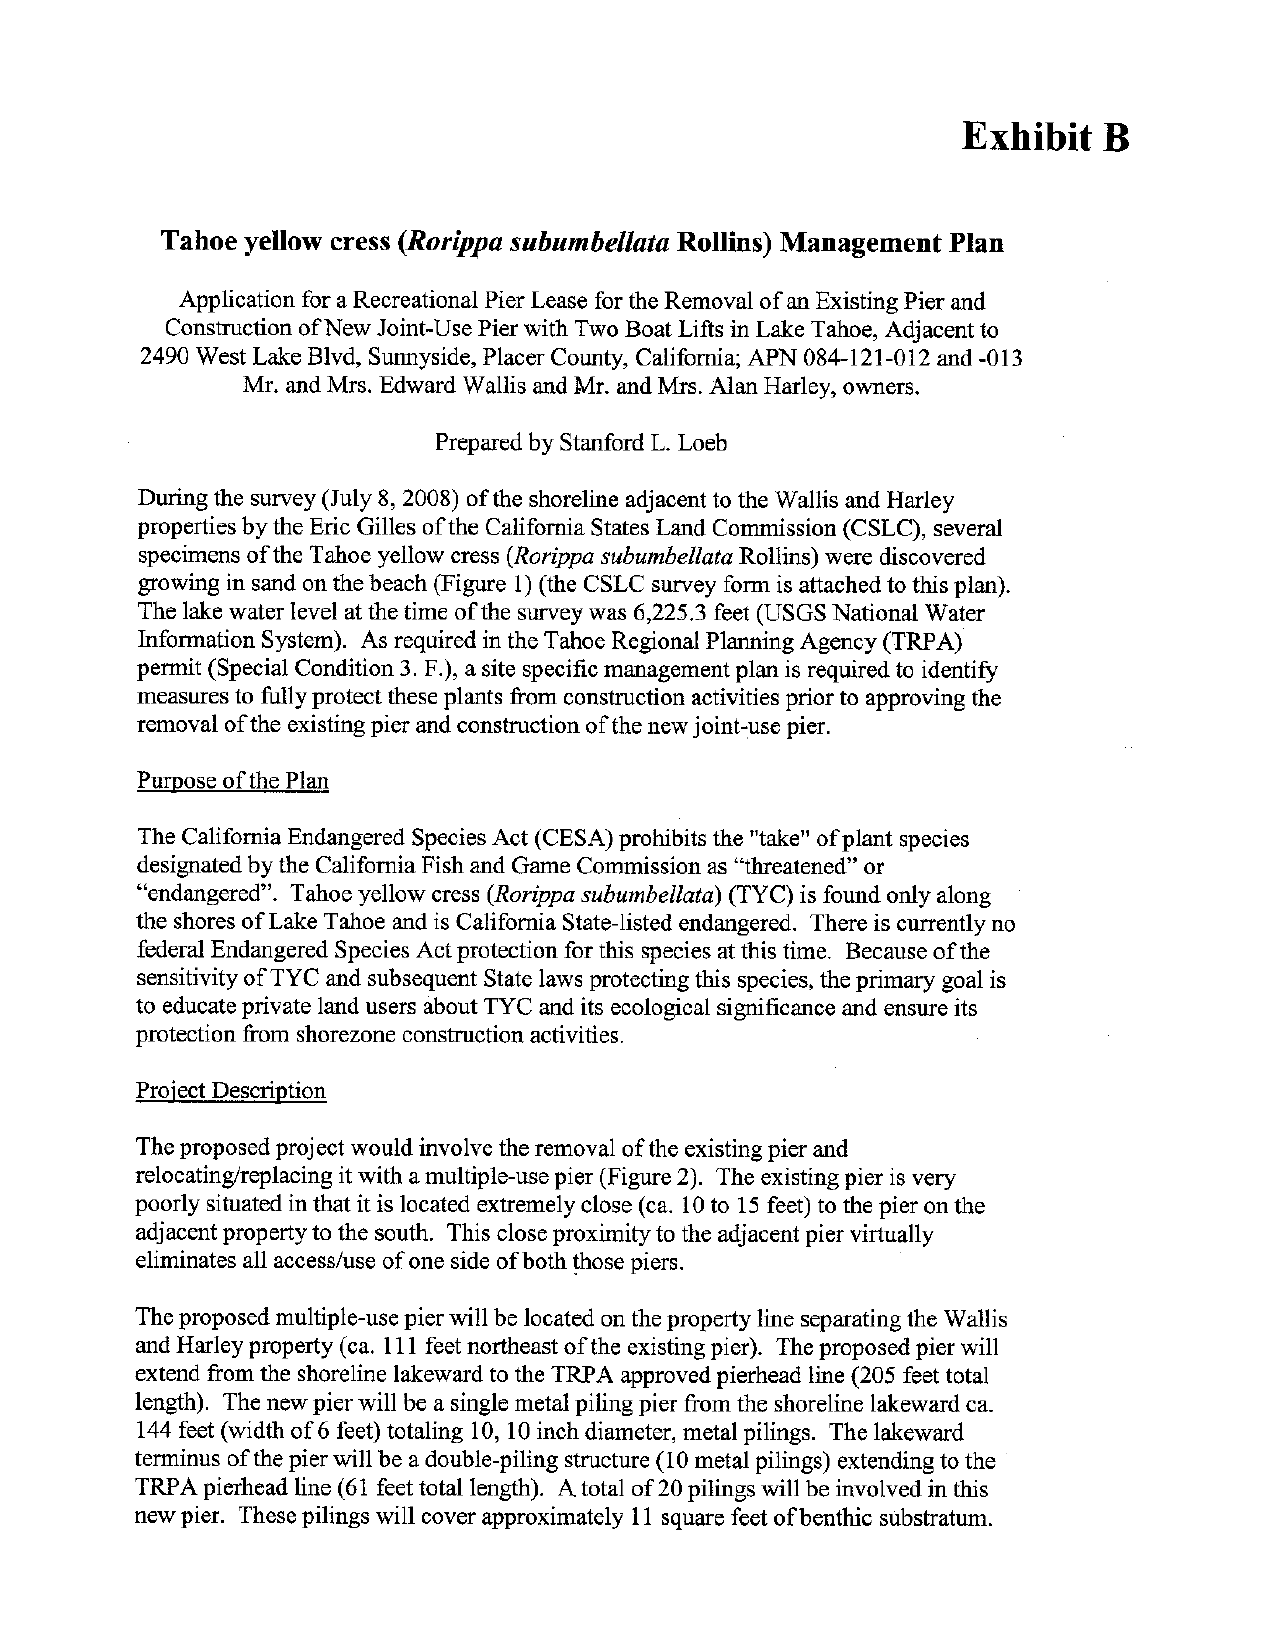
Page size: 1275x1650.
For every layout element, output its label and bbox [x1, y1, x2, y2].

picture [125, 112, 1141, 1538]
